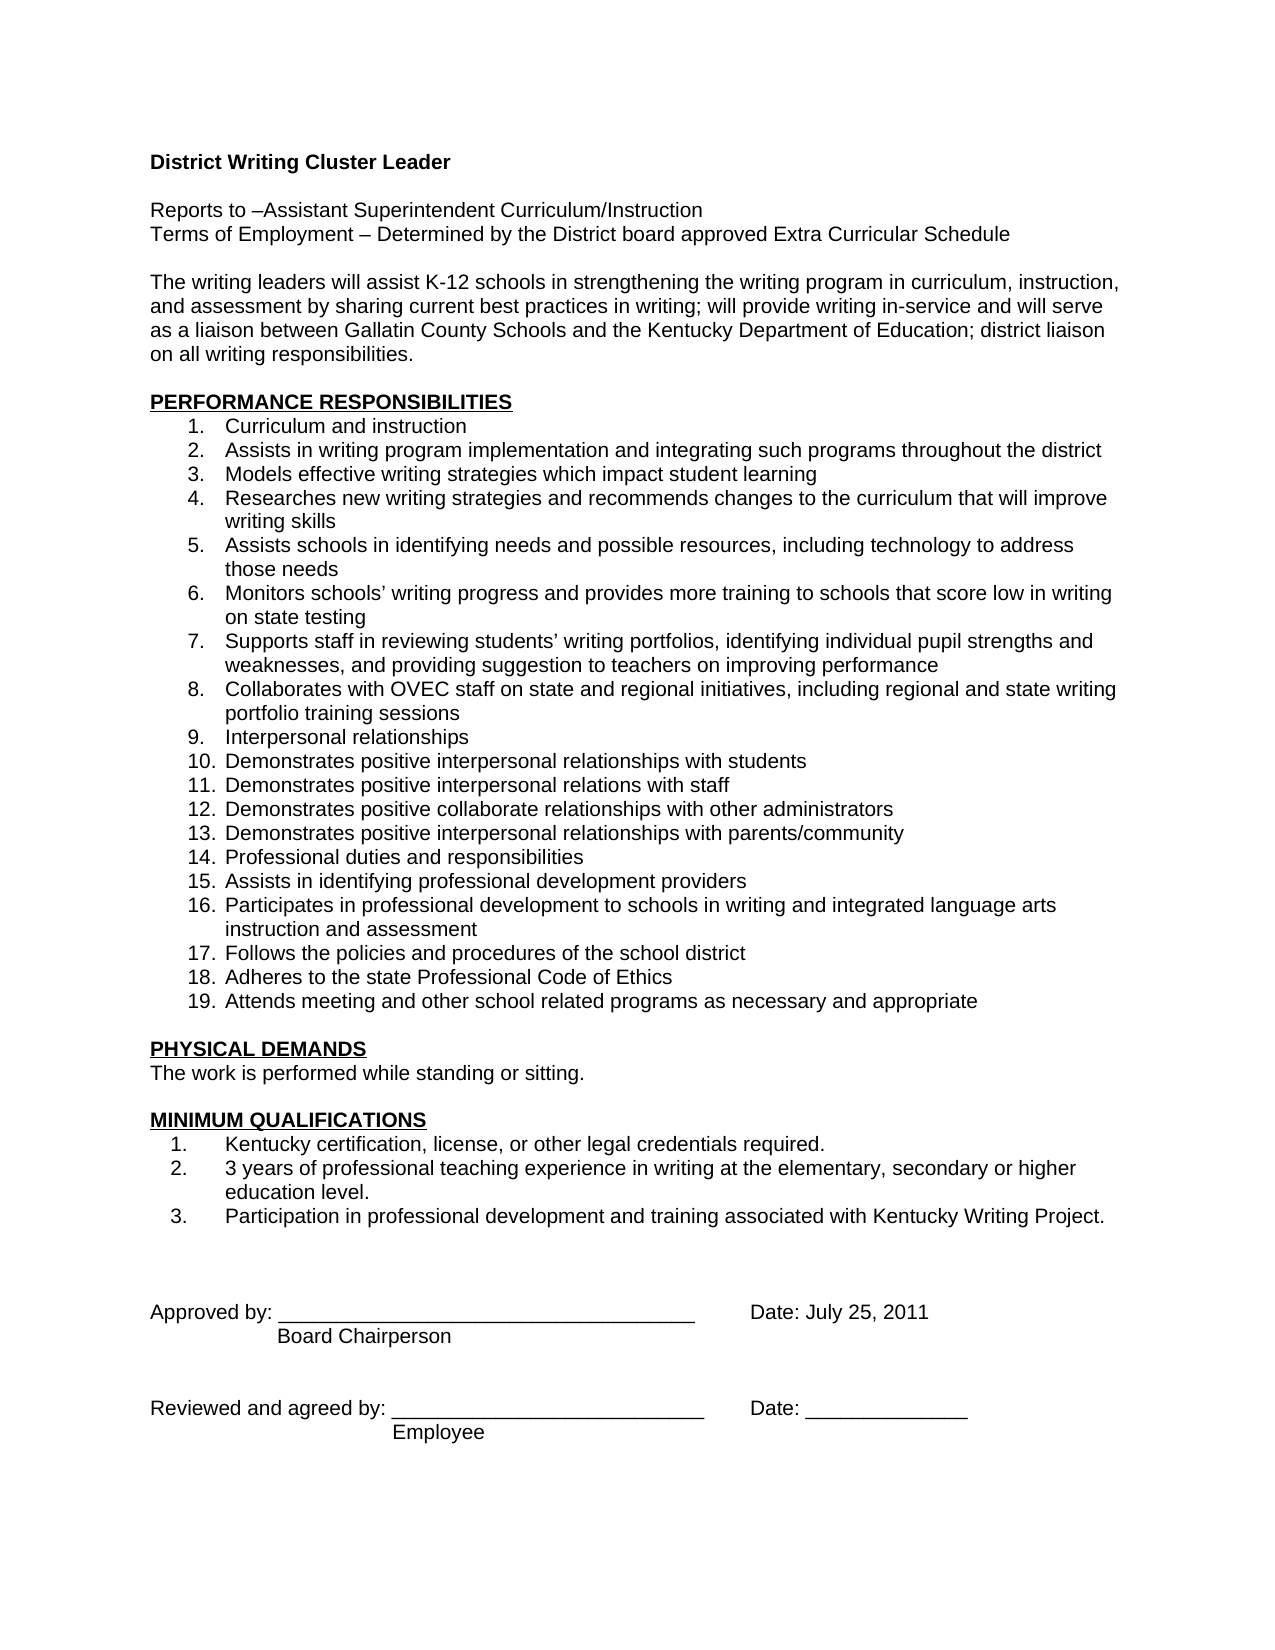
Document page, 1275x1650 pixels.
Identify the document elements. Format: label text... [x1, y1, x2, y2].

list 3 years of professional teaching experience in writing at the elementary, secondary or higher education level. [187, 1156, 1125, 1204]
list Models effective writing strategies which impact student learning [187, 461, 1125, 485]
list Demonstrates positive interpersonal relations with staff [187, 773, 1125, 797]
list Follows the policies and procedures of the school district [187, 941, 1125, 964]
list Assists in identifying professional development providers [187, 869, 1125, 893]
text Employee [150, 1420, 1125, 1444]
list Participation in professional development and training associated with Kentucky Writing Project. [187, 1204, 1125, 1228]
text PHYSICAL DEMANDS [150, 1036, 1125, 1060]
text The writing leaders will assist K-12 schools in strengthening the writing program in curriculum, instruction, and assessment by sharing current best practices in writing; will provide writing in-service and will serve as a liaison between Gallatin County Schools and the Kentucky Department of Education; district liaison on all writing responsibilities. [150, 270, 1125, 366]
list Attends meeting and other school related programs as necessary and appropriate [187, 988, 1125, 1012]
text Reports to –Assistant Superintendent Curriculum/Instruction [150, 198, 1125, 222]
list Researches new writing strategies and recommends changes to the curriculum that will improve writing skills [187, 485, 1125, 533]
list Participates in professional development to schools in writing and integrated language arts instruction and assessment [187, 893, 1125, 941]
list Assists schools in identifying needs and possible resources, including technology to address those needs [187, 533, 1125, 581]
text PERFORMANCE RESPONSIBILITIES [150, 389, 1125, 413]
list Interpersonal relationships [187, 725, 1125, 749]
text Terms of Employment – Determined by the District board approved Extra Curricular Schedule [150, 222, 1125, 246]
list Kentucky certification, license, or other legal credentials required. [187, 1132, 1125, 1156]
list Demonstrates positive collaborate relationships with other administrators [187, 797, 1125, 821]
text Reviewed and agreed by: ___________________________ Date: ______________ [150, 1396, 1125, 1420]
text Board Chairperson [150, 1324, 1125, 1348]
text MINIMUM QUALIFICATIONS [150, 1108, 1125, 1132]
list Curriculum and instruction [187, 413, 1125, 437]
list Assists in writing program implementation and integrating such programs throughout the district [187, 437, 1125, 461]
list Supports staff in reviewing students’ writing portfolios, identifying individual pupil strengths and weaknesses, and providing suggestion to teachers on improving performance [187, 629, 1125, 677]
list Monitors schools’ writing progress and provides more training to schools that score low in writing on state testing [187, 581, 1125, 629]
list Adheres to the state Professional Code of Ethics [187, 964, 1125, 988]
list Demonstrates positive interpersonal relationships with students [187, 749, 1125, 773]
text District Writing Cluster Leader [150, 150, 1125, 174]
list Collaborates with OVEC staff on state and regional initiatives, including regional and state writing portfolio training sessions [187, 677, 1125, 725]
text The work is performed while standing or sitting. [150, 1060, 1125, 1084]
list Demonstrates positive interpersonal relationships with parents/community [187, 821, 1125, 845]
list Professional duties and responsibilities [187, 845, 1125, 869]
text Approved by: ____________________________________ Date: July 25, 2011 [150, 1300, 1125, 1324]
